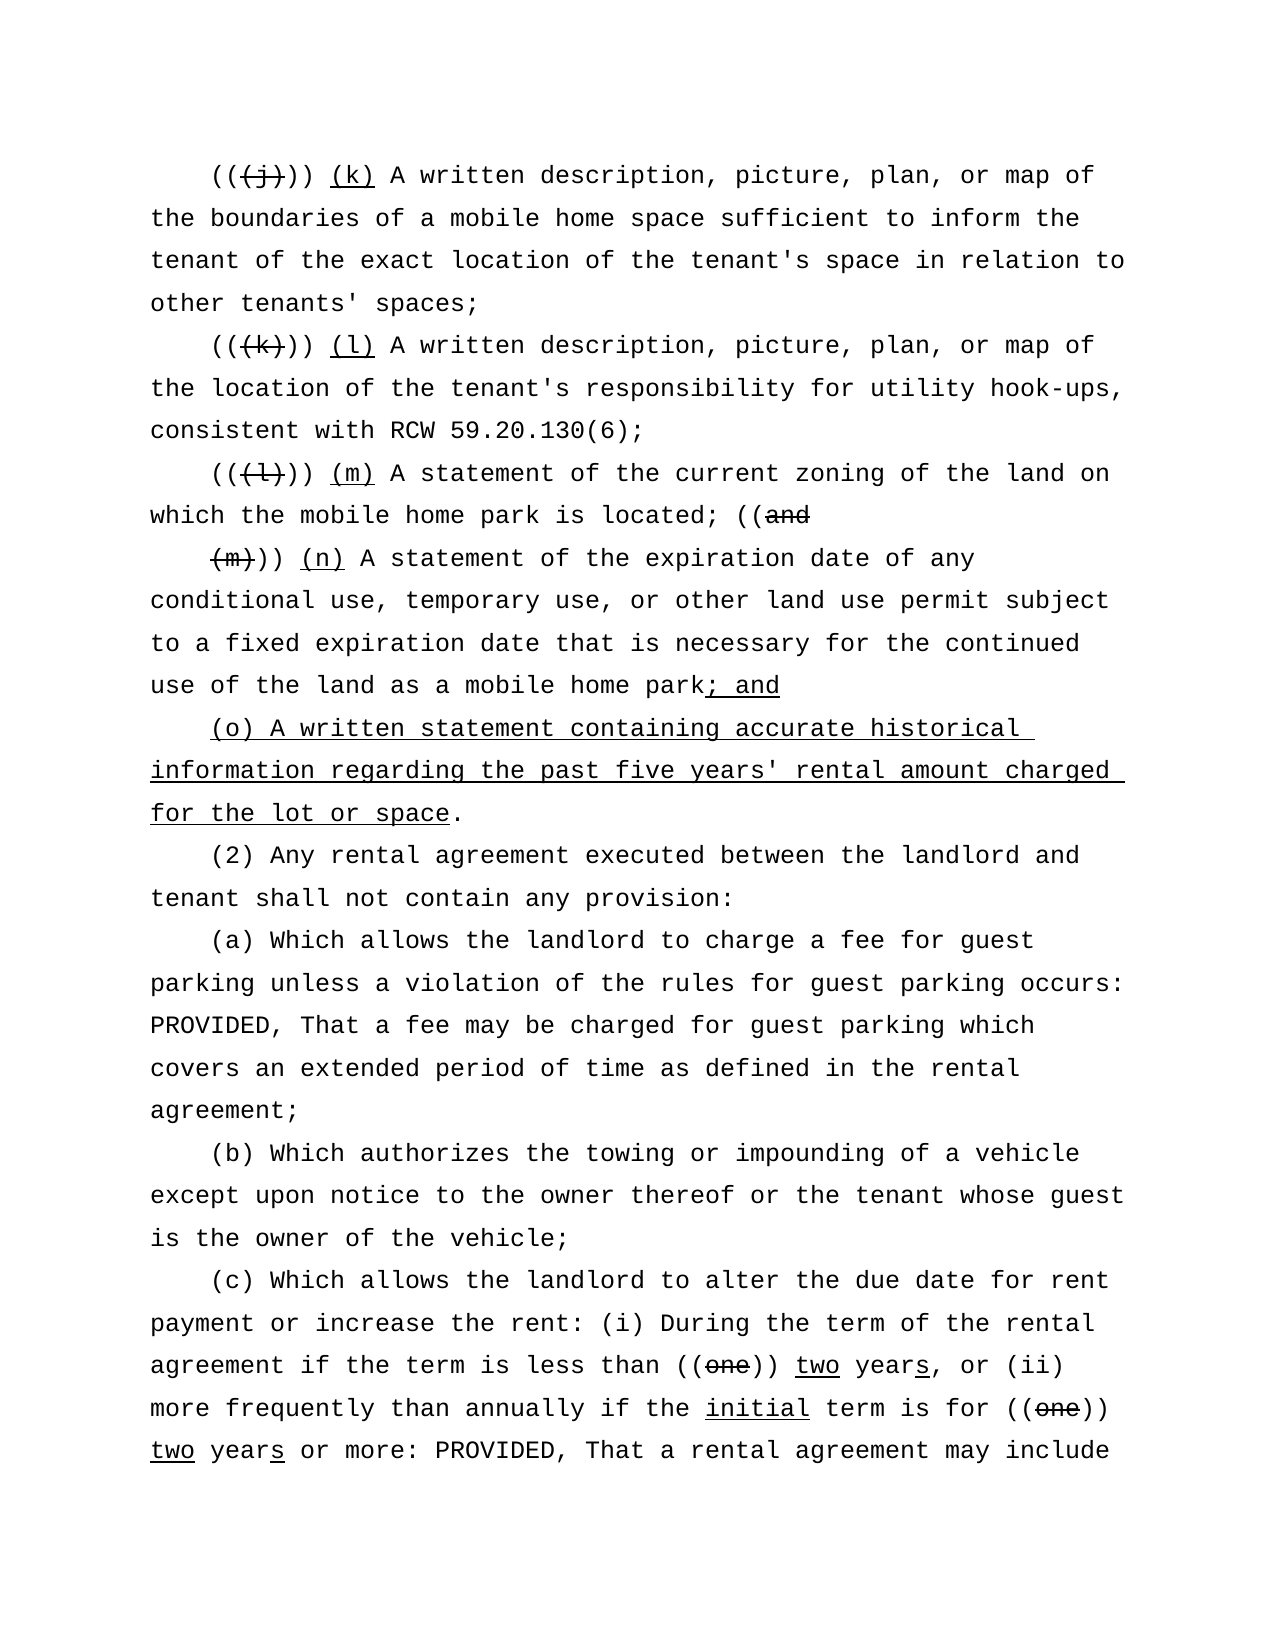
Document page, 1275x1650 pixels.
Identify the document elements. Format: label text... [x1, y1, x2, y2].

text (m))) (n) A statement of the expiration date of any conditional use, temporary use, or other land use permit subject to a fixed expiration date that is necessary for the continued use of the land as a mobile home park; and [150, 532, 1125, 702]
text (o) A written statement containing accurate historical information regarding the past five years' rental amount charged for the lot or space. [150, 702, 1125, 781]
text (2) Any rental agreement executed between the landlord and tenant shall not contain any provision: [150, 830, 1125, 915]
text (((l))) (m) A statement of the current zoning of the land on which the mobile home park is located; ((and [150, 447, 1125, 532]
text (b) Which authorizes the towing or impounding of a vehicle except upon notice to the owner thereof or the tenant whose guest is the owner of the vehicle; [150, 1127, 1125, 1255]
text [150, 1255, 1125, 1467]
text (a) Which allows the landlord to charge a fee for guest parking unless a violation of the rules for guest parking occurs: PROVIDED, That a fee may be charged for guest parking which covers an extended period of time as defined in the rental agreement; [150, 915, 1125, 1127]
text (o) A written statement containing accurate historical information regarding the past five years' rental amount charged for the lot or space. [150, 783, 1125, 830]
text (((k))) (l) A written description, picture, plan, or map of the location of the tenant's responsibility for utility hook-ups, consistent with RCW 59.20.130(6); [150, 320, 1125, 447]
text (((j))) (k) A written description, picture, plan, or map of the boundaries of a mobile home space sufficient to inform the tenant of the exact location of the tenant's space in relation to other tenants' spaces; [150, 150, 1125, 320]
